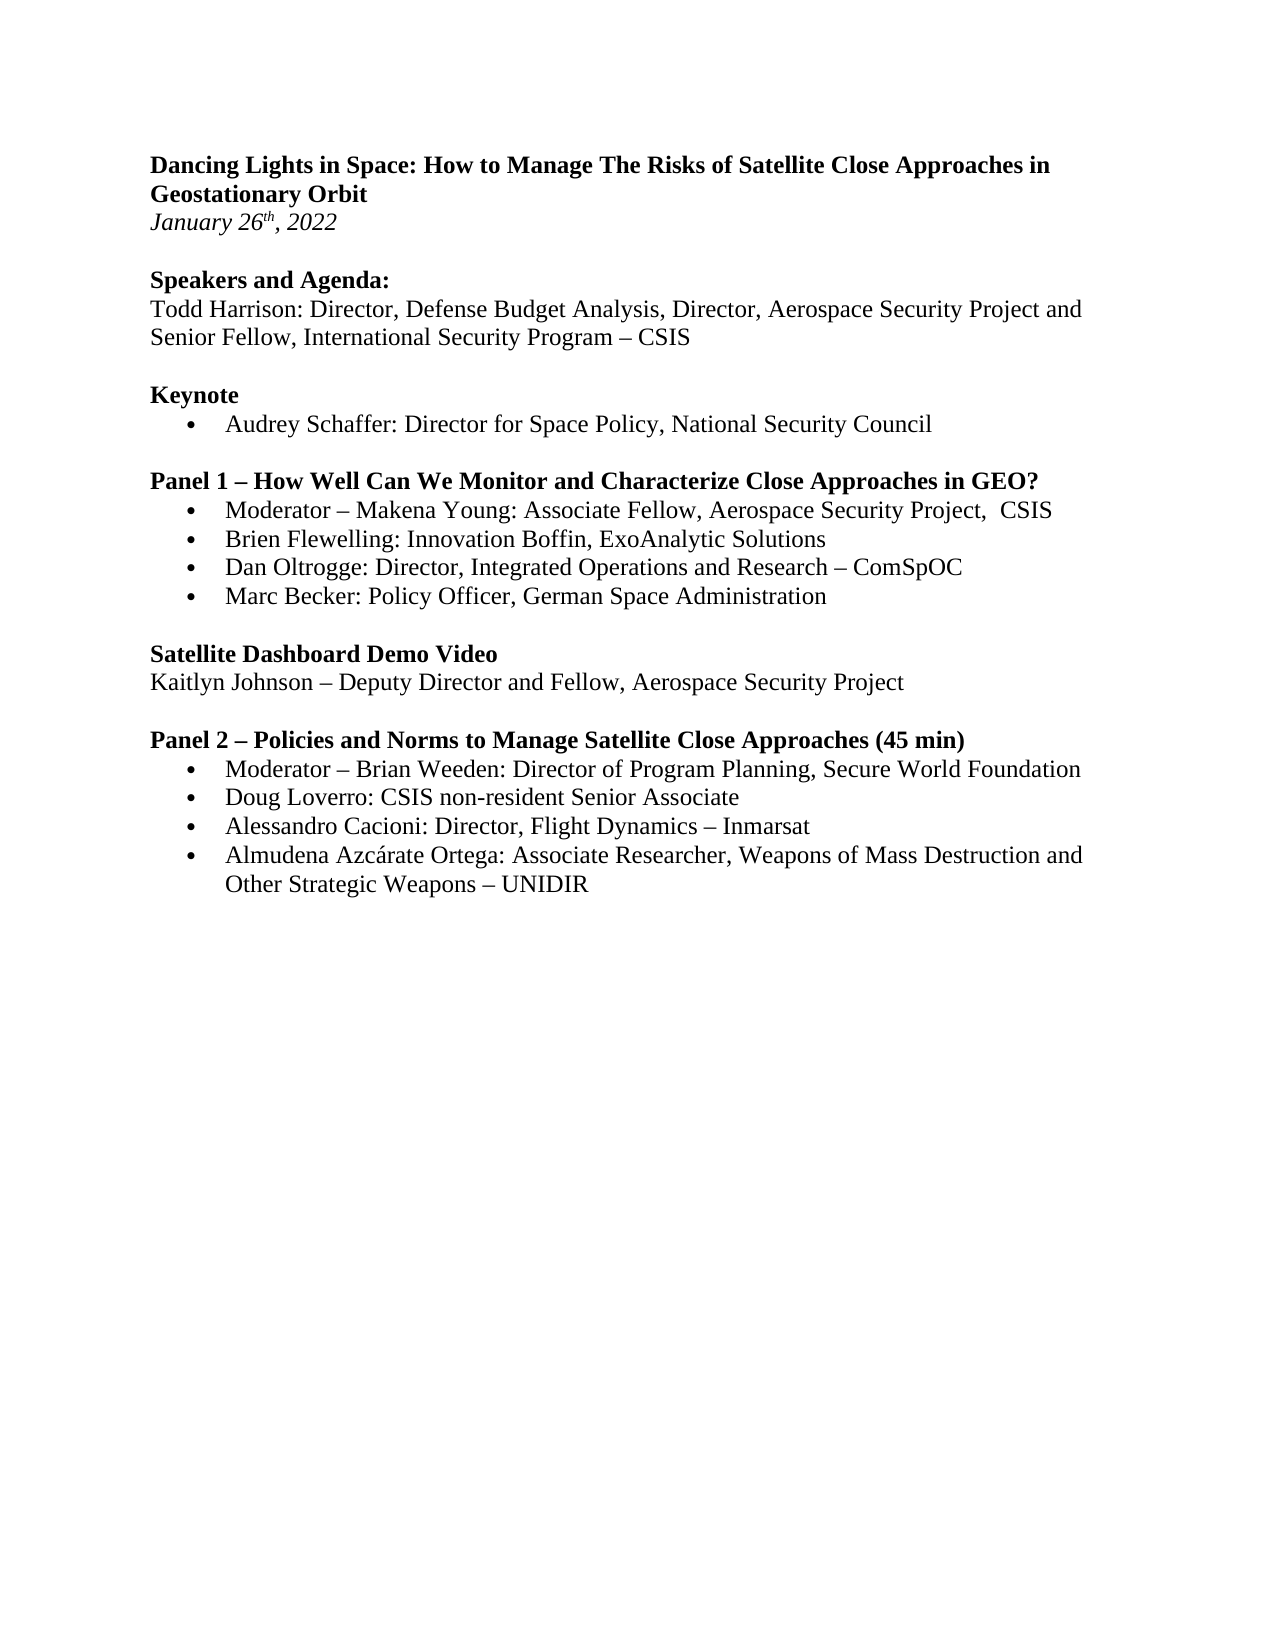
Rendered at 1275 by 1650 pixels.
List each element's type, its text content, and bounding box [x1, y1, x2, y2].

text Panel 1 – How Well Can We Monitor and Characterize Close Approaches in GEO? [150, 466, 1125, 495]
text Dancing Lights in Space: How to Manage The Risks of Satellite Close Approaches in Geostationary Orbit [150, 150, 1125, 207]
text Kaitlyn Johnson – Deputy Director and Fellow, Aerospace Security Project [150, 667, 1125, 696]
text Keynote [150, 380, 1125, 409]
list Brien Flewelling: Innovation Boffin, ExoAnalytic Solutions [187, 524, 1125, 552]
text Todd Harrison: Director, Defense Budget Analysis, Director, Aerospace Security Project and Senior Fellow, International Security Program – CSIS [150, 294, 1125, 351]
text January 26th, 2022 [150, 207, 1125, 236]
list Audrey Schaffer: Director for Space Policy, National Security Council [187, 409, 1125, 437]
list Almudena Azcárate Ortega: Associate Researcher, Weapons of Mass Destruction and Other Strategic Weapons – UNIDIR [187, 840, 1125, 897]
text Panel 2 – Policies and Norms to Manage Satellite Close Approaches (45 min) [150, 725, 1125, 754]
text Satellite Dashboard Demo Video [150, 639, 1125, 667]
list Dan Oltrogge: Director, Integrated Operations and Research – ComSpOC [187, 552, 1125, 581]
list Marc Becker: Policy Officer, German Space Administration [187, 581, 1125, 610]
list Doug Loverro: CSIS non-resident Senior Associate [187, 782, 1125, 811]
text Speakers and Agenda: [150, 265, 1125, 294]
list Moderator – Brian Weeden: Director of Program Planning, Secure World Foundation [187, 754, 1125, 782]
list Alessandro Cacioni: Director, Flight Dynamics – Inmarsat [187, 811, 1125, 840]
list Moderator – Makena Young: Associate Fellow, Aerospace Security Project, CSIS [187, 495, 1125, 524]
